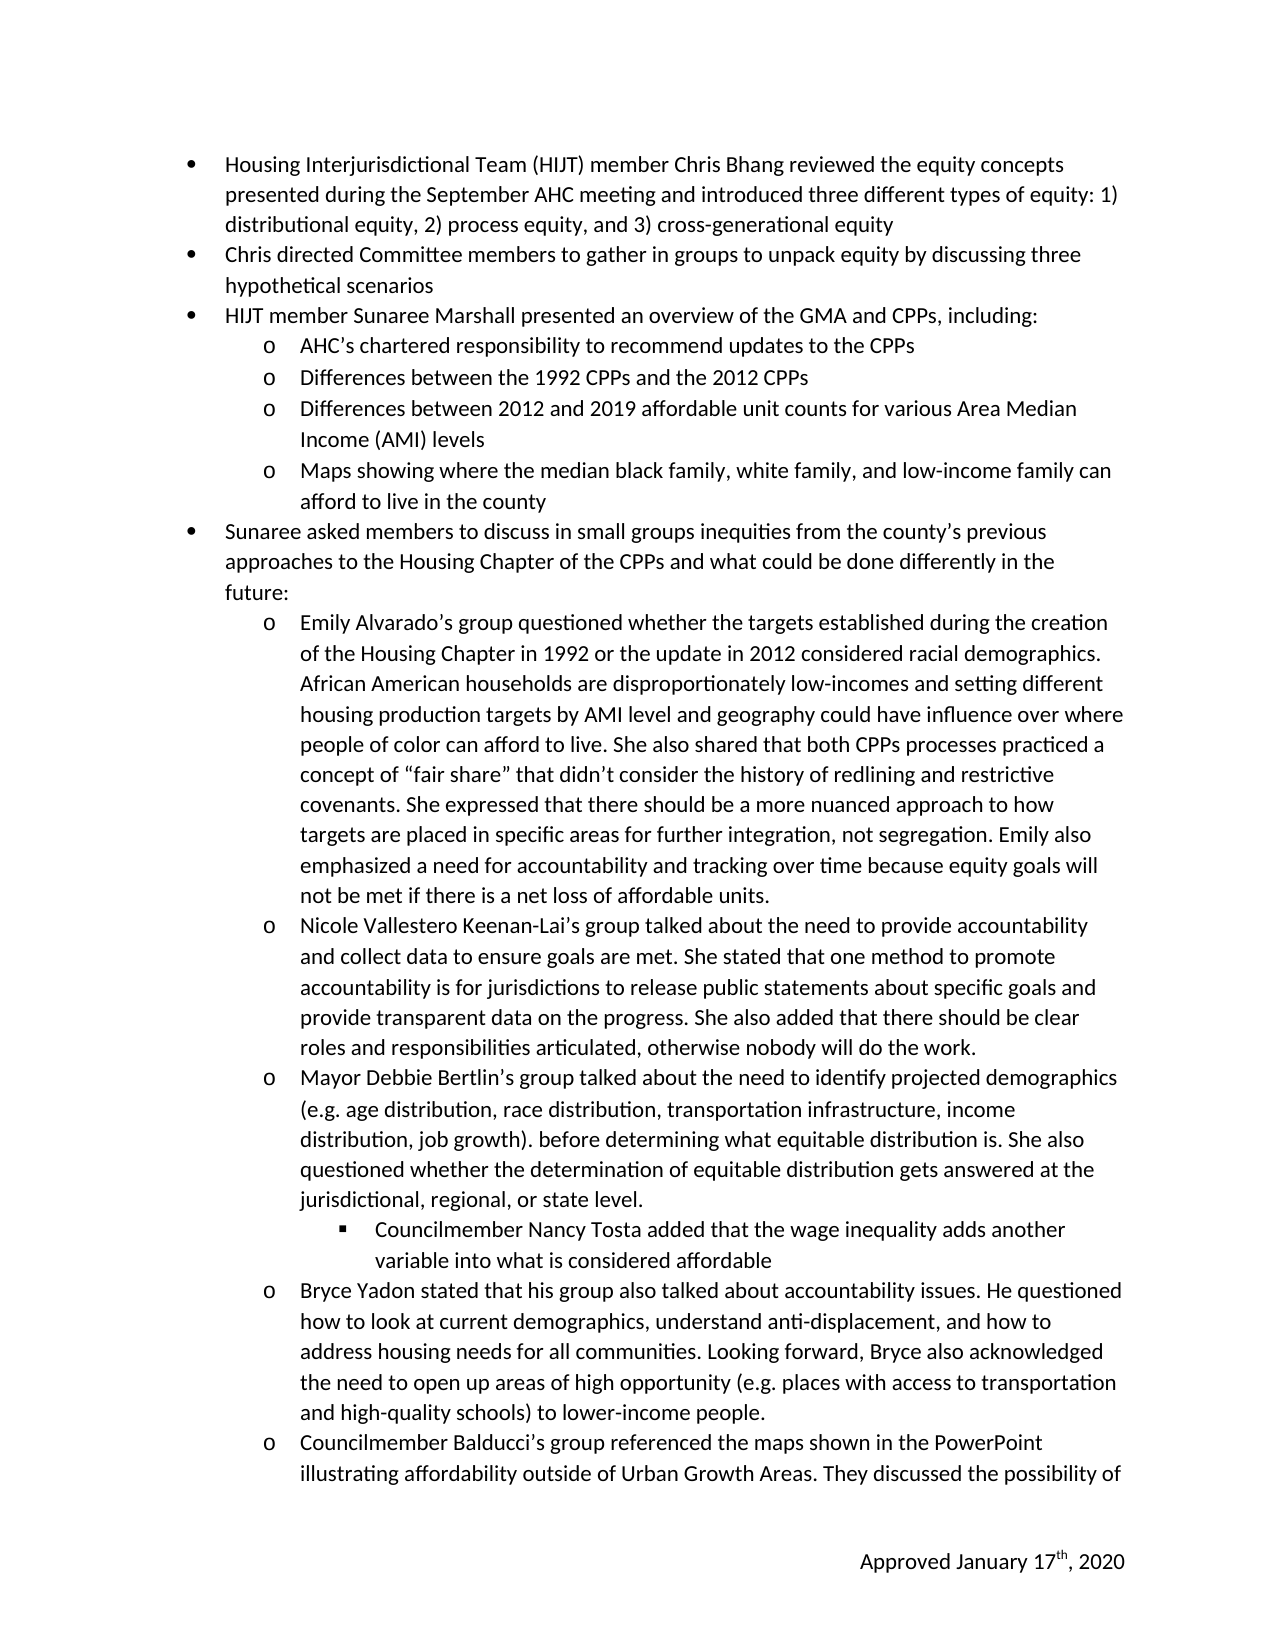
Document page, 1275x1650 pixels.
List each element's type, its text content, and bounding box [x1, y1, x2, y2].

list Differences between the 1992 CPPs and the 2012 CPPs [262, 363, 1125, 392]
list AHC’s chartered responsibility to recommend updates to the CPPs [262, 331, 1125, 360]
list Housing Interjurisdictional Team (HIJT) member Chris Bhang reviewed the equity concepts presented during the September AHC meeting and introduced three different types of equity: 1) distributional equity, 2) process equity, and 3) cross-generational equity [187, 150, 1125, 238]
list Mayor Debbie Bertlin’s group talked about the need to identify projected demographics (e.g. age distribution, race distribution, transportation infrastructure, income distribution, job growth). before determining what equitable distribution is. She also questioned whether the determination of equitable distribution gets answered at the jurisdictional, regional, or state level. [262, 1063, 1125, 1213]
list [262, 1428, 1125, 1487]
list Maps showing where the median black family, white family, and low-income family can afford to live in the county [262, 456, 1125, 515]
list Sunaree asked members to discuss in small groups inequities from the county’s previous approaches to the Housing Chapter of the CPPs and what could be done differently in the future: [187, 517, 1125, 606]
list Councilmember Nancy Tosta added that the wage inequality adds another variable into what is considered affordable [337, 1216, 1125, 1274]
list Differences between 2012 and 2019 affordable unit counts for various Area Median Income (AMI) levels [262, 394, 1125, 453]
list Nicole Vallestero Keenan-Lai’s group talked about the need to provide accountability and collect data to ensure goals are met. She stated that one method to promote accountability is for jurisdictions to release public statements about specific goals and provide transparent data on the progress. She also added that there should be clear roles and responsibilities articulated, otherwise nobody will do the work. [262, 911, 1125, 1061]
list Chris directed Committee members to gather in groups to unpack equity by discussing three hypothetical scenarios [187, 241, 1125, 299]
list HIJT member Sunaree Marshall presented an overview of the GMA and CPPs, including: [187, 301, 1125, 329]
list Emily Alvarado’s group questioned whether the targets established during the creation of the Housing Chapter in 1992 or the update in 2012 considered racial demographics. African American households are disproportionately low-incomes and setting different housing production targets by AMI level and geography could have influence over where people of color can afford to live. She also shared that both CPPs processes practiced a concept of “fair share” that didn’t consider the history of redlining and restrictive covenants. She expressed that there should be a more nuanced approach to how targets are placed in specific areas for further integration, not segregation. Emily also emphasized a need for accountability and tracking over time because equity goals will not be met if there is a net loss of affordable units. [262, 608, 1125, 909]
list Bryce Yadon stated that his group also talked about accountability issues. He questioned how to look at current demographics, understand anti-displacement, and how to address housing needs for all communities. Looking forward, Bryce also acknowledged the need to open up areas of high opportunity (e.g. places with access to transportation and high-quality schools) to lower-income people. [262, 1276, 1125, 1426]
